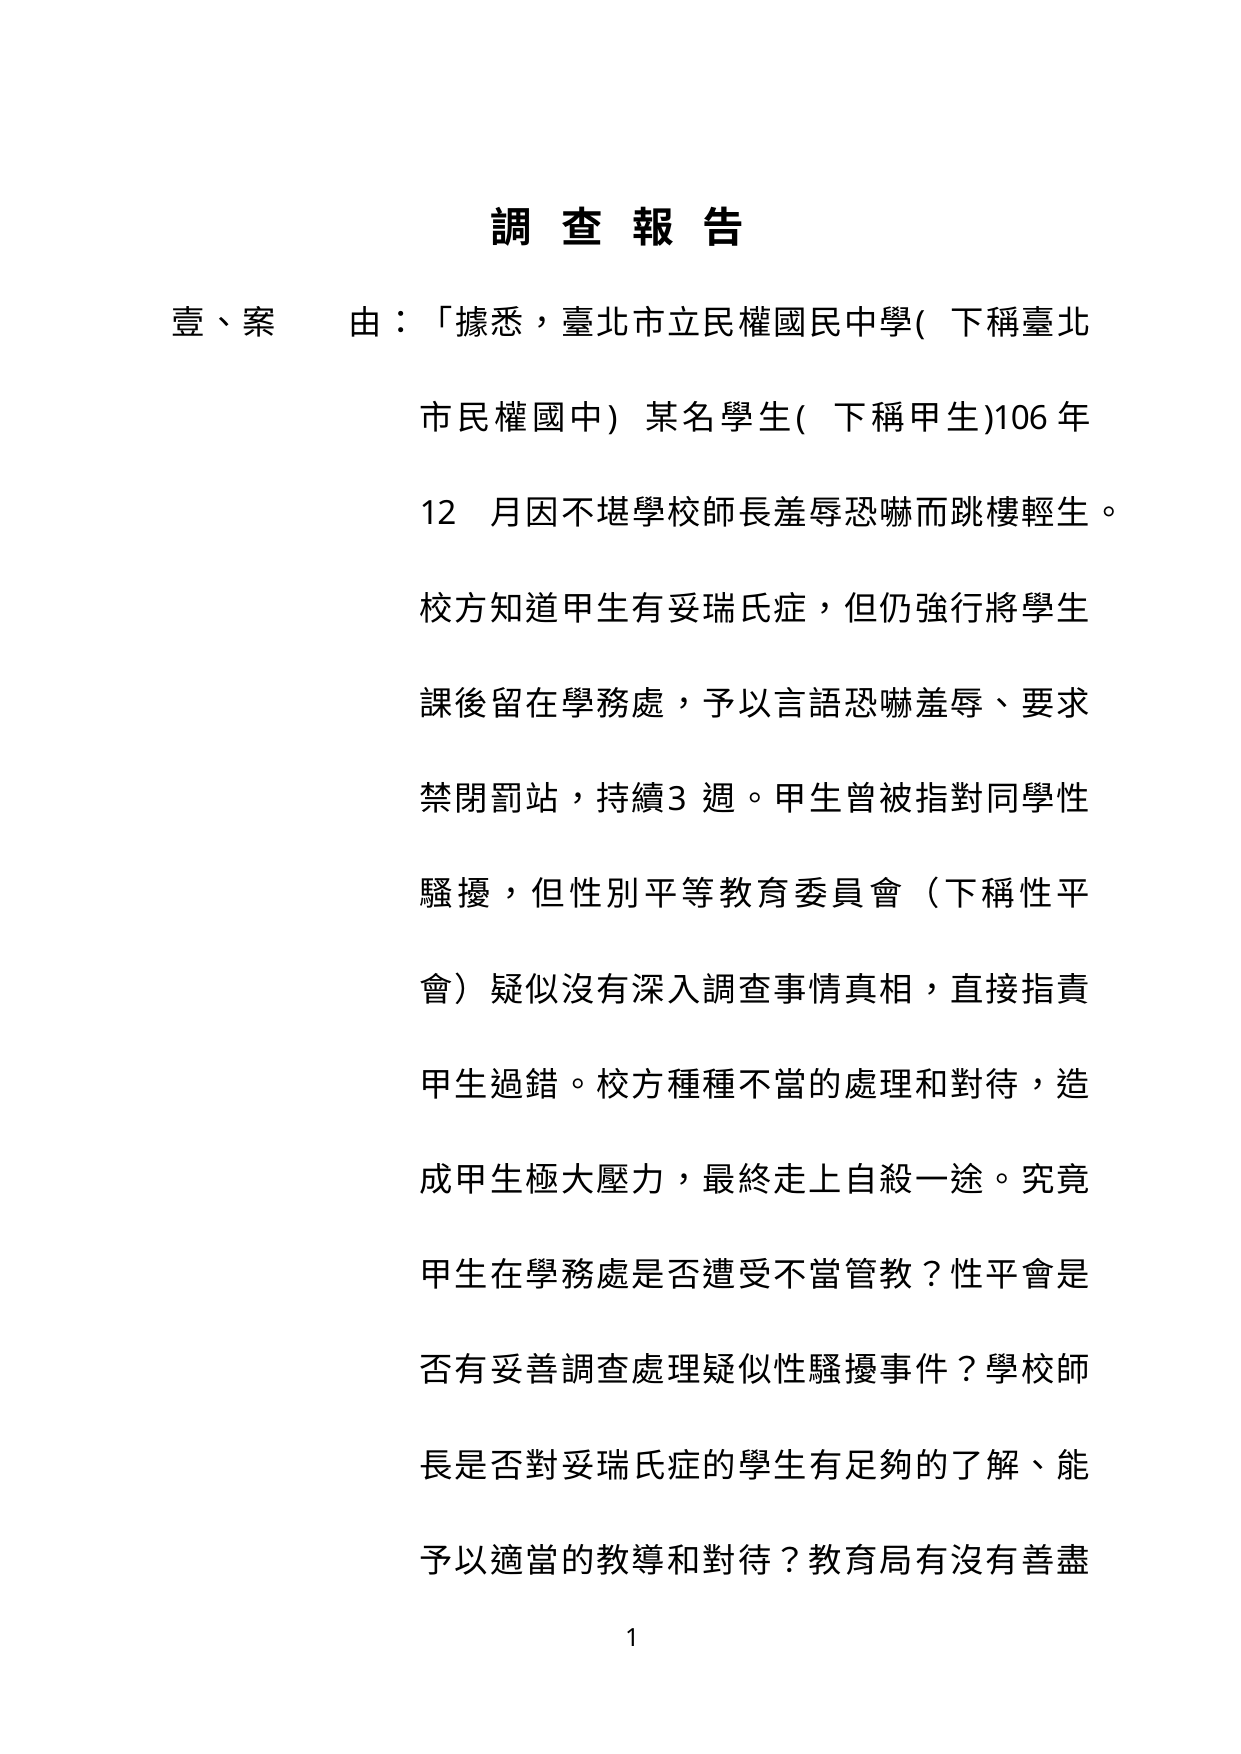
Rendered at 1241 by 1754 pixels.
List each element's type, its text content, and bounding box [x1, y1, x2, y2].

text 調查報告 [171, 177, 1092, 272]
